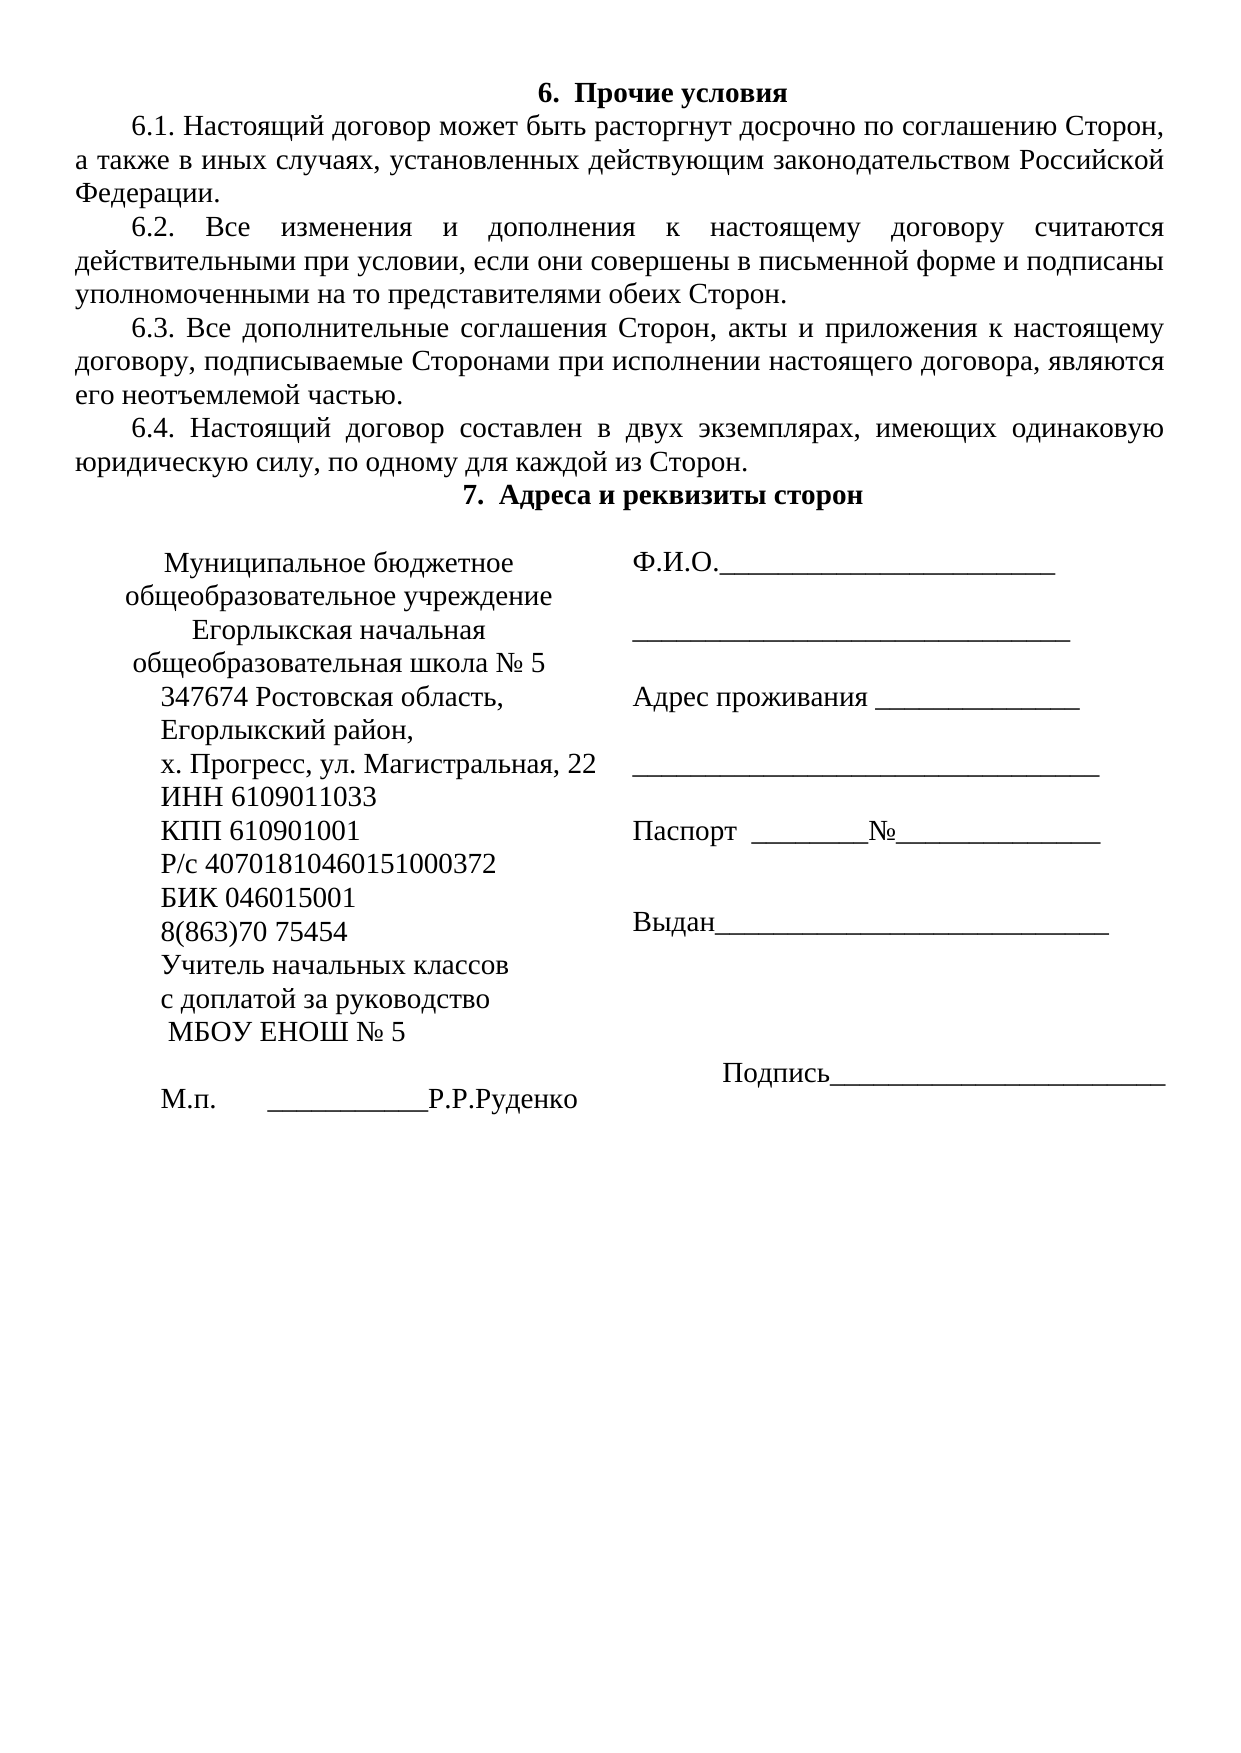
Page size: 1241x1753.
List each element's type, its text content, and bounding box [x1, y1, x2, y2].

text ________________________________ [614, 746, 1165, 779]
text Ф.И.О._______________________ [75, 544, 1165, 578]
text Паспорт ________№______________ [614, 813, 1165, 846]
text Выдан___________________________ [614, 904, 1165, 937]
text 6. Прочие условия [75, 75, 1165, 108]
text 6.4. Настоящий договор составлен в двух экземплярах, имеющих одинаковую юридическую силу, по одному для каждой из Сторон. [75, 410, 1165, 477]
text 6.3. Все дополнительные соглашения Сторон, акты и приложения к настоящему договору, подписываемые Сторонами при исполнении настоящего договора, являются его неотъемлемой частью. [75, 310, 1165, 410]
text Адрес проживания ______________ [614, 679, 1165, 712]
text ______________________________ [614, 612, 1165, 645]
text 6.1. Настоящий договор может быть расторгнут досрочно по соглашению Сторон, а также в иных случаях, установленных действующим законодательством Российской Федерации. [75, 108, 1165, 209]
text 7. Адреса и реквизиты сторон [75, 477, 1165, 511]
text 6.2. Все изменения и дополнения к настоящему договору считаются действительными при условии, если они совершены в письменной форме и подписаны уполномоченными на то представителями обеих Сторон. [75, 209, 1165, 310]
table_header Муниципальное бюджетное общеобразовательное учреждение Егорлыкская начальная общеобразовательная школа № 5 347674 Ростовская область, Егорлыкский район, х. Прогресс, ул. Магистральная, 22 ИНН 6109011033 КПП 610901001 Р/с 40701810460151000372 БИК 046015001 8(863)70 75454 Учитель начальных классов с доплатой за руководство МБОУ ЕНОШ № 5 М.п. ___________Р.Р.Руденко [64, 545, 614, 1148]
text Подпись_______________________ [614, 1055, 1165, 1089]
